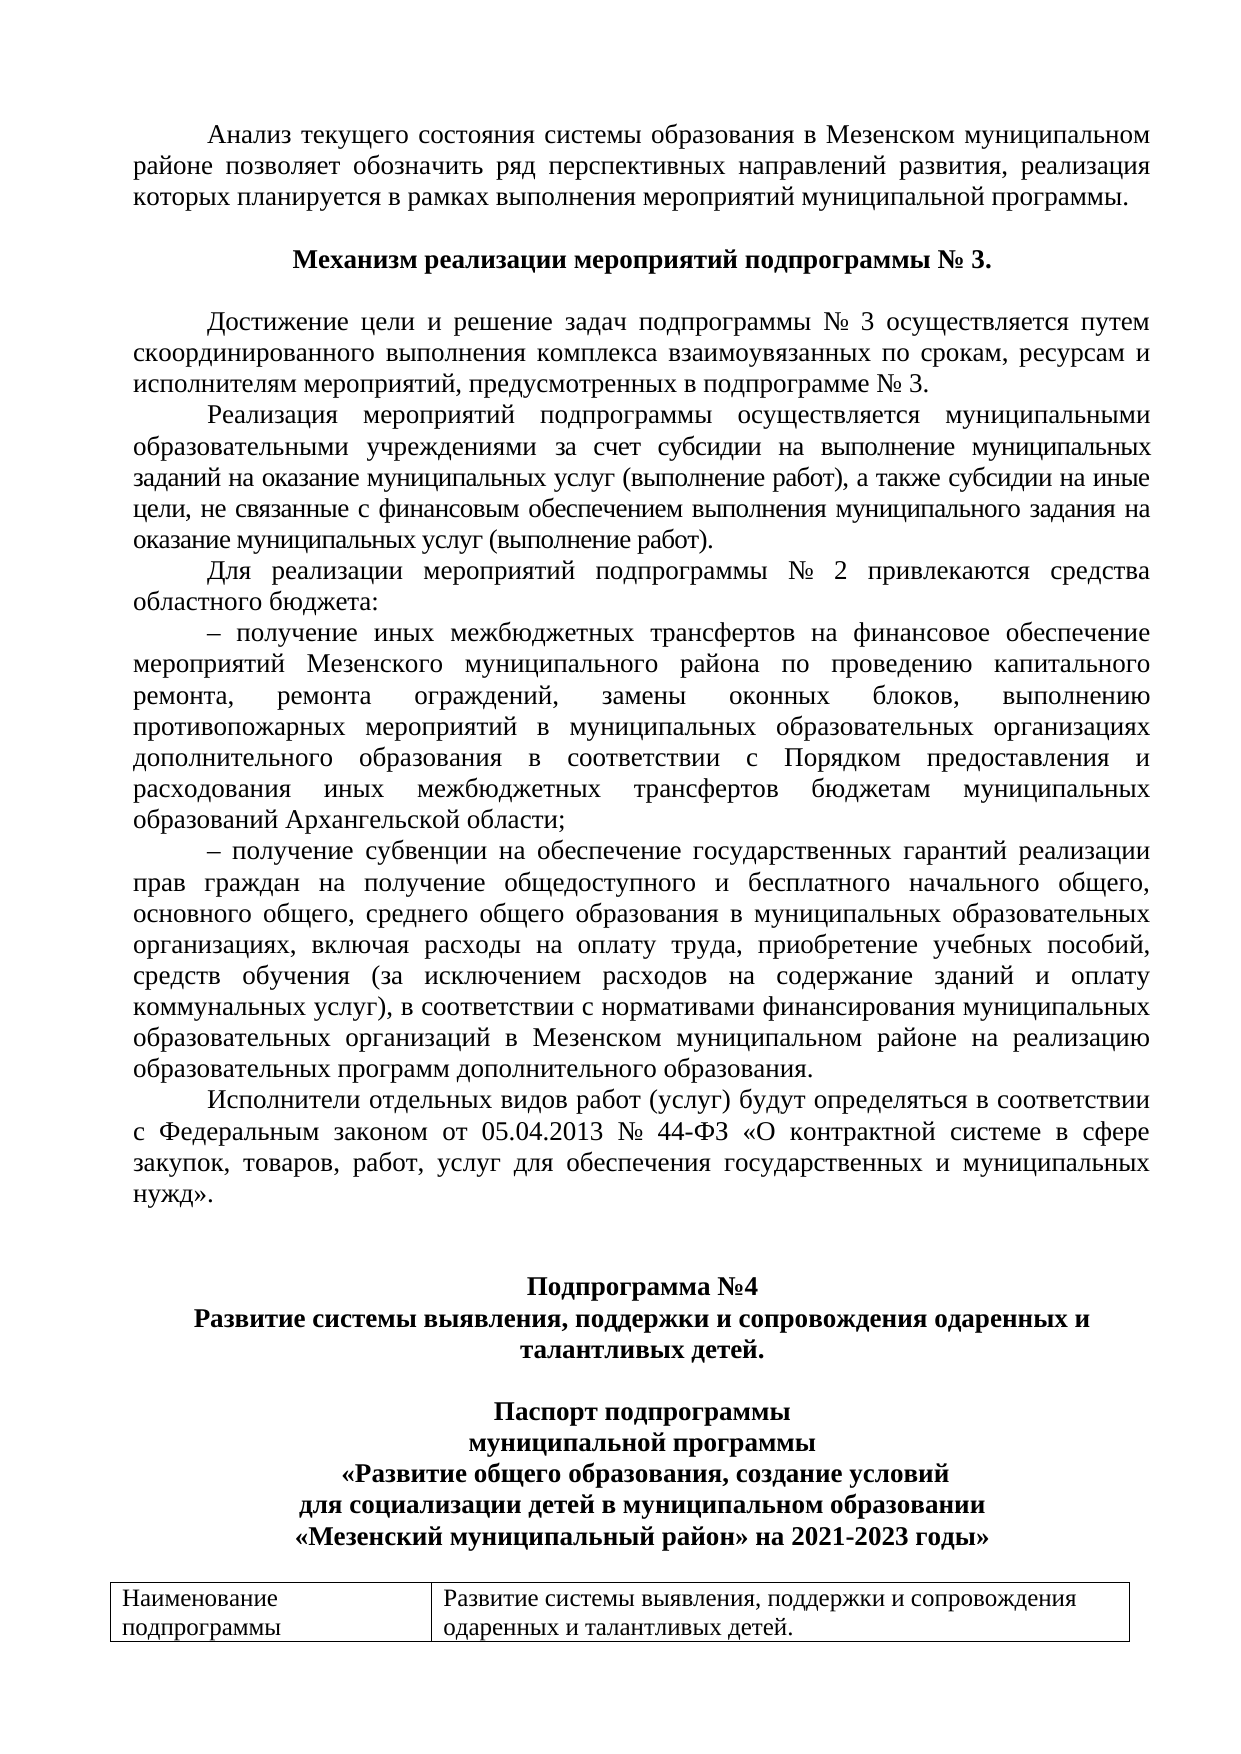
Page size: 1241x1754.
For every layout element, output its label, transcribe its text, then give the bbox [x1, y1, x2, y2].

text Подпрограмма №4 [133, 1271, 1152, 1302]
text Анализ текущего состояния системы образования в Мезенском муниципальном районе позволяет обозначить ряд перспективных направлений развития, реализация которых планируется в рамках выполнения мероприятий муниципальной программы. [133, 118, 1152, 212]
text «Мезенский муниципальный район» на 2021-2023 годы» [133, 1520, 1152, 1551]
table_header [432, 1583, 1129, 1641]
text – получение иных межбюджетных трансфертов на финансовое обеспечение мероприятий Мезенского муниципального района по проведению капитального ремонта, ремонта ограждений, замены оконных блоков, выполнению противопожарных мероприятий в муниципальных образовательных организациях дополнительного образования в соответствии с Порядком предоставления и расходования иных межбюджетных трансфертов бюджетам муниципальных образований Архангельской области; [133, 616, 1152, 834]
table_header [111, 1583, 431, 1641]
text Механизм реализации мероприятий подпрограммы № 3. [133, 243, 1152, 274]
text – получение субвенции на обеспечение государственных гарантий реализации прав граждан на получение общедоступного и бесплатного начального общего, основного общего, среднего общего образования в муниципальных образовательных организациях, включая расходы на оплату труда, приобретение учебных пособий, средств обучения (за исключением расходов на содержание зданий и оплату коммунальных услуг), в соответствии с нормативами финансирования муниципальных образовательных организаций в Мезенском муниципальном районе на реализацию образовательных программ дополнительного образования. [133, 834, 1152, 1084]
text Для реализации мероприятий подпрограммы № 2 привлекаются средства областного бюджета: [133, 554, 1152, 616]
text Паспорт подпрограммы [133, 1395, 1152, 1426]
text «Развитие общего образования, создание условий [133, 1457, 1152, 1488]
text Достижение цели и решение задач подпрограммы № 3 осуществляется путем скоординированного выполнения комплекса взаимоувязанных по срокам, ресурсам и исполнителям мероприятий, предусмотренных в подпрограмме № 3. [133, 305, 1152, 398]
text для социализации детей в муниципальном образовании [133, 1488, 1152, 1520]
text муниципальной программы [133, 1426, 1152, 1457]
text Развитие системы выявления, поддержки и сопровождения одаренных и талантливых детей. [133, 1302, 1152, 1364]
text Реализация мероприятий подпрограммы осуществляется муниципальными образовательными учреждениями за счет субсидии на выполнение муниципальных заданий на оказание муниципальных услуг (выполнение работ), а также субсидии на иные цели, не связанные с финансовым обеспечением выполнения муниципального задания на оказание муниципальных услуг (выполнение работ). [133, 398, 1152, 554]
text Исполнители отдельных видов работ (услуг) будут определяться в соответствии с Федеральным законом от 05.04.2013 № 44-ФЗ «О контрактной системе в сфере закупок, товаров, работ, услуг для обеспечения государственных и муниципальных нужд». [133, 1084, 1152, 1208]
